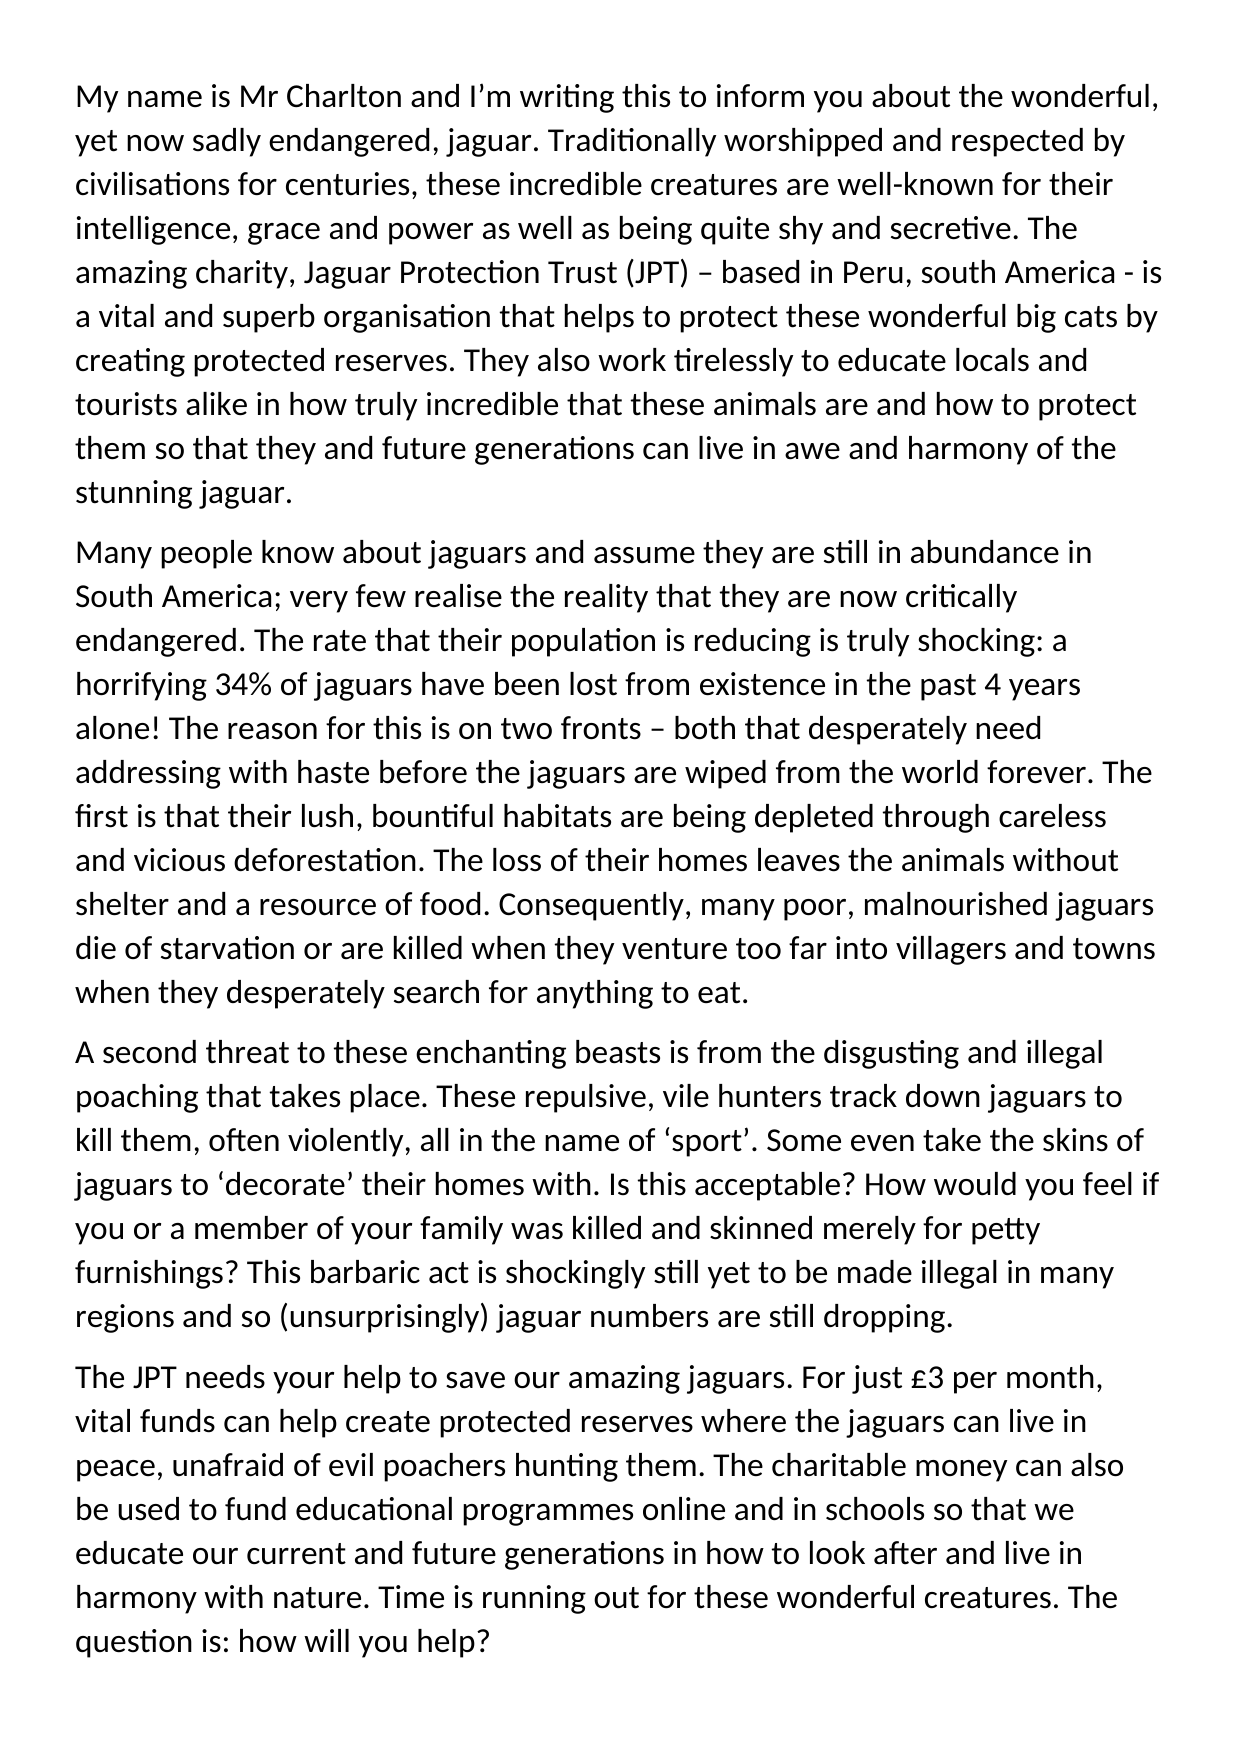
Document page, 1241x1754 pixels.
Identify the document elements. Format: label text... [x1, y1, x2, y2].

text My name is Mr Charlton and I’m writing this to inform you about the wonderful, yet now sadly endangered, jaguar. Traditionally worshipped and respected by civilisations for centuries, these incredible creatures are well-known for their intelligence, grace and power as well as being quite shy and secretive. The amazing charity, Jaguar Protection Trust (JPT) – based in Peru, south America - is a vital and superb organisation that helps to protect these wonderful big cats by creating protected reserves. They also work tirelessly to educate locals and tourists alike in how truly incredible that these animals are and how to protect them so that they and future generations can live in awe and harmony of the stunning jaguar. [75, 75, 1165, 511]
text The JPT needs your help to save our amazing jaguars. For just £3 per month, vital funds can help create protected reserves where the jaguars can live in peace, unafraid of evil poachers hunting them. The charitable money can also be used to fund educational programmes online and in schools so that we educate our current and future generations in how to look after and live in harmony with nature. Time is running out for these wonderful creatures. The question is: how will you help? [75, 1356, 1165, 1660]
text A second threat to these enchanting beasts is from the disgusting and illegal poaching that takes place. These repulsive, vile hunters track down jaguars to kill them, often violently, all in the name of ‘sport’. Some even take the skins of jaguars to ‘decorate’ their homes with. Is this acceptable? How would you feel if you or a member of your family was killed and skinned merely for petty furnishings? This barbaric act is shockingly still yet to be made illegal in many regions and so (unsurprisingly) jaguar numbers are still dropping. [75, 1031, 1165, 1336]
text Many people know about jaguars and assume they are still in abundance in South America; very few realise the reality that they are now critically endangered. The rate that their population is reducing is truly shocking: a horrifying 34% of jaguars have been lost from existence in the past 4 years alone! The reason for this is on two fronts – both that desperately need addressing with haste before the jaguars are wiped from the world forever. The first is that their lush, bountiful habitats are being depleted through careless and vicious deforestation. The loss of their homes leaves the animals without shelter and a resource of food. Consequently, many poor, malnourished jaguars die of starvation or are killed when they venture too far into villagers and towns when they desperately search for anything to eat. [75, 531, 1165, 1012]
